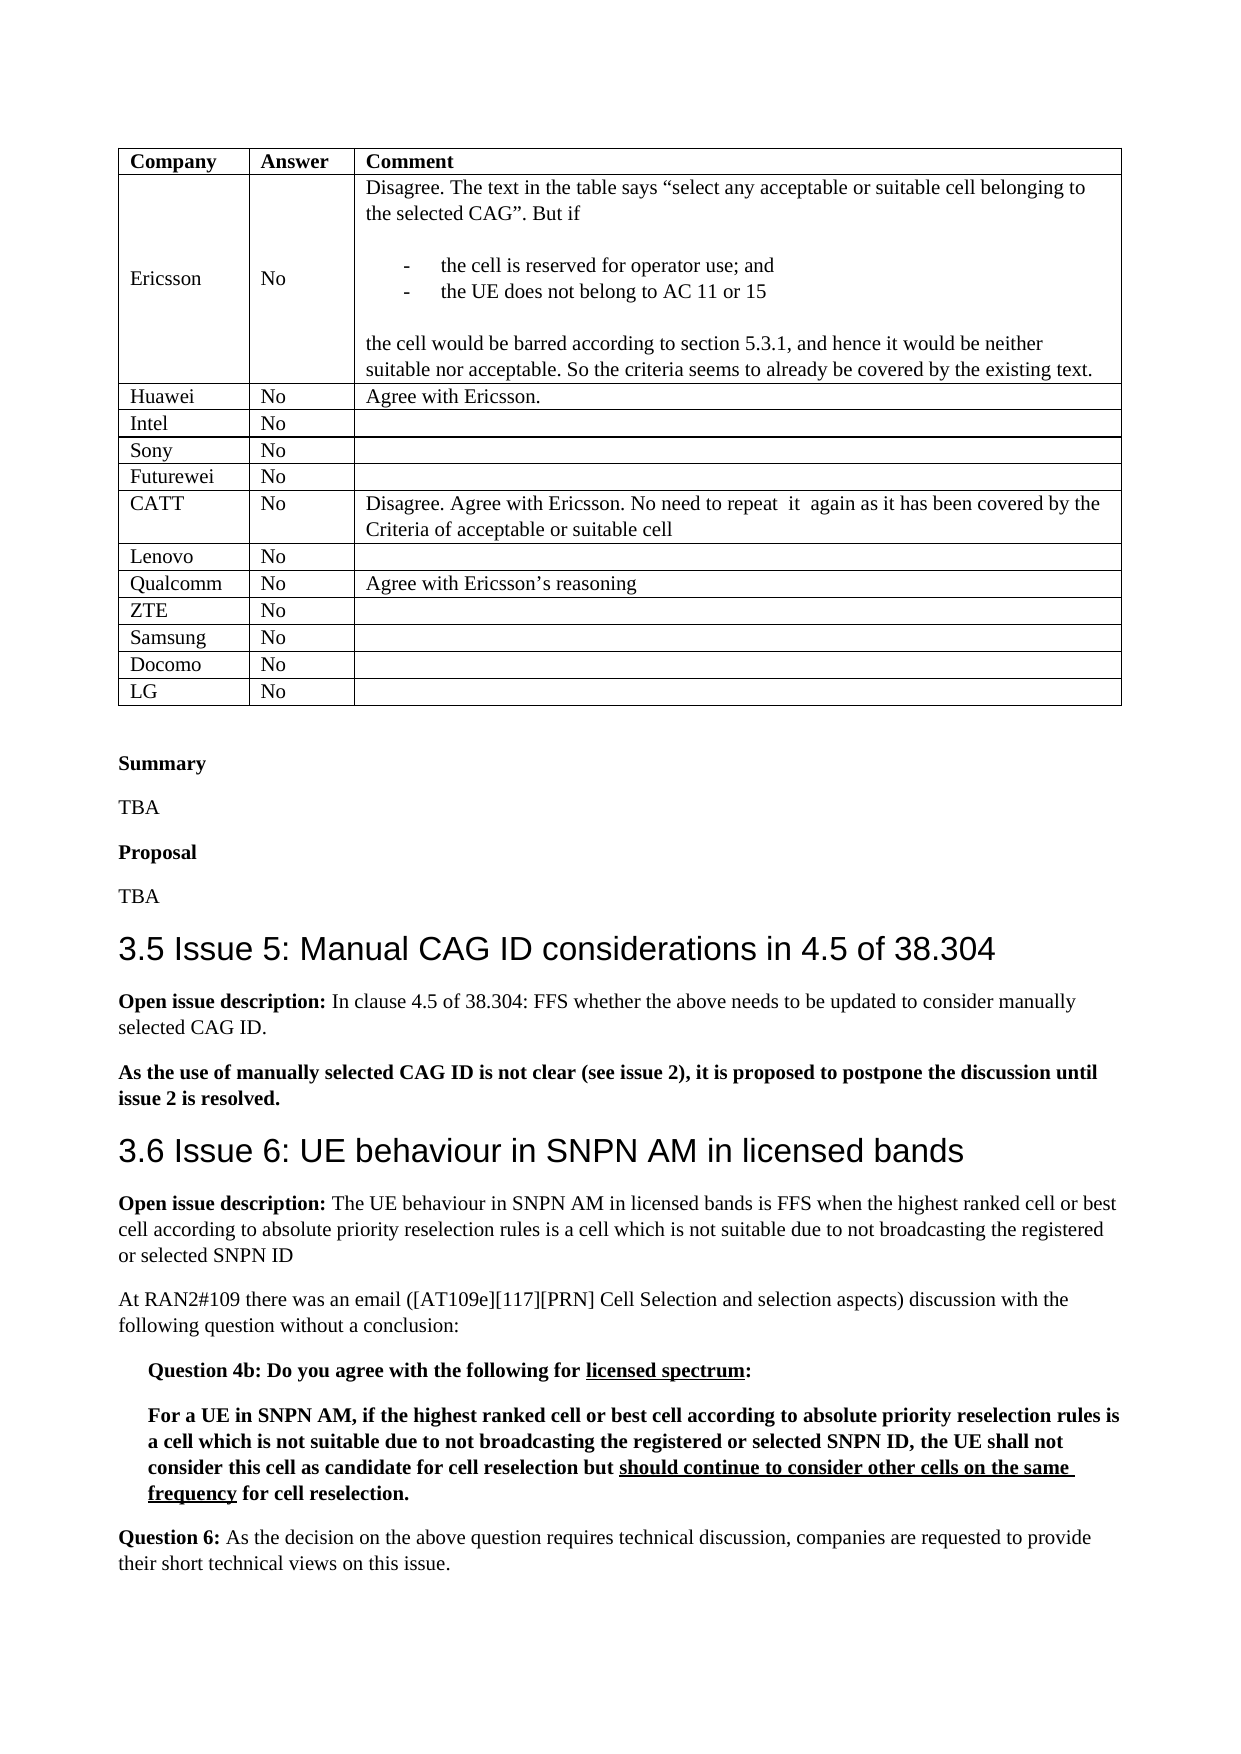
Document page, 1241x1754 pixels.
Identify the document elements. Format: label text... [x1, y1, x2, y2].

table_cell No [250, 464, 354, 490]
table_cell Ericsson [119, 175, 249, 383]
table_header Answer [250, 149, 354, 174]
table_cell No [250, 652, 354, 678]
table_cell [355, 544, 1121, 570]
table_cell No [250, 491, 354, 543]
text Summary [118, 750, 1122, 774]
table_cell No [250, 544, 354, 570]
table_cell No [250, 598, 354, 624]
table_cell CATT [119, 491, 249, 543]
text As the use of manually selected CAG ID is not clear (see issue 2), it is proposed to postpone the discussion until issue 2 is resolved. [118, 1060, 1122, 1110]
table_cell No [250, 410, 354, 436]
table_cell No [250, 438, 354, 463]
table_cell Huawei [119, 384, 249, 409]
table_header Company [119, 149, 249, 174]
table_cell Qualcomm [119, 571, 249, 597]
table_cell [355, 625, 1121, 651]
text Proposal [118, 840, 1122, 864]
table_cell Disagree. Agree with Ericsson. No need to repeat it again as it has been covered by the Criteria of acceptable or suitable cell [355, 491, 1121, 543]
table_cell [355, 464, 1121, 490]
text TBA [118, 795, 1122, 819]
table_header Comment [355, 149, 1121, 174]
table_cell No [250, 571, 354, 597]
table_cell [355, 438, 1121, 463]
table_cell Docomo [119, 652, 249, 678]
table_cell [355, 598, 1121, 624]
text TBA [118, 884, 1122, 908]
table_cell [355, 679, 1121, 705]
table_cell Futurewei [119, 464, 249, 490]
subtitle 3.6 Issue 6: UE behaviour in SNPN AM in licensed bands [118, 1131, 1122, 1169]
table_cell Sony [119, 438, 249, 463]
table_cell [355, 652, 1121, 678]
subtitle 3.5 Issue 5: Manual CAG ID considerations in 4.5 of 38.304 [118, 929, 1122, 968]
table_cell Lenovo [119, 544, 249, 570]
table_cell [355, 410, 1121, 436]
table_cell No [250, 625, 354, 651]
text Open issue description: The UE behaviour in SNPN AM in licensed bands is FFS when the highest ranked cell or best cell according to absolute priority reselection rules is a cell which is not suitable due to not broadcasting the registered or selected SNPN ID [118, 1191, 1122, 1267]
table_cell No [250, 175, 354, 383]
table_cell No [250, 384, 354, 409]
text Question 6: As the decision on the above question requires technical discussion, companies are requested to provide their short technical views on this issue. [118, 1525, 1122, 1575]
table_cell Disagree. The text in the table says “select any acceptable or suitable cell belonging to the selected CAG”. But if the cell is reserved for operator use; and the UE does not belong to AC 11 or 15 the cell would be barred according to section 5.3.1, and hence it would be neither suitable nor acceptable. So the criteria seems to already be covered by the existing text. [355, 175, 1121, 383]
text Question 4b: Do you agree with the following for licensed spectrum: [148, 1358, 1122, 1382]
table_cell ZTE [119, 598, 249, 624]
text For a UE in SNPN AM, if the highest ranked cell or best cell according to absolute priority reselection rules is a cell which is not suitable due to not broadcasting the registered or selected SNPN ID, the UE shall not consider this cell as candidate for cell reselection but should continue to consider other cells on the same frequency for cell reselection. [148, 1403, 1122, 1504]
table_cell Samsung [119, 625, 249, 651]
table_cell Agree with Ericsson. [355, 384, 1121, 409]
table_cell LG [119, 679, 249, 705]
table_cell Agree with Ericsson’s reasoning [355, 571, 1121, 597]
table_cell Intel [119, 410, 249, 436]
text At RAN2#109 there was an email ([AT109e][117][PRN] Cell Selection and selection aspects) discussion with the following question without a conclusion: [118, 1287, 1122, 1337]
table_cell No [250, 679, 354, 705]
text Open issue description: In clause 4.5 of 38.304: FFS whether the above needs to be updated to consider manually selected CAG ID. [118, 989, 1122, 1039]
